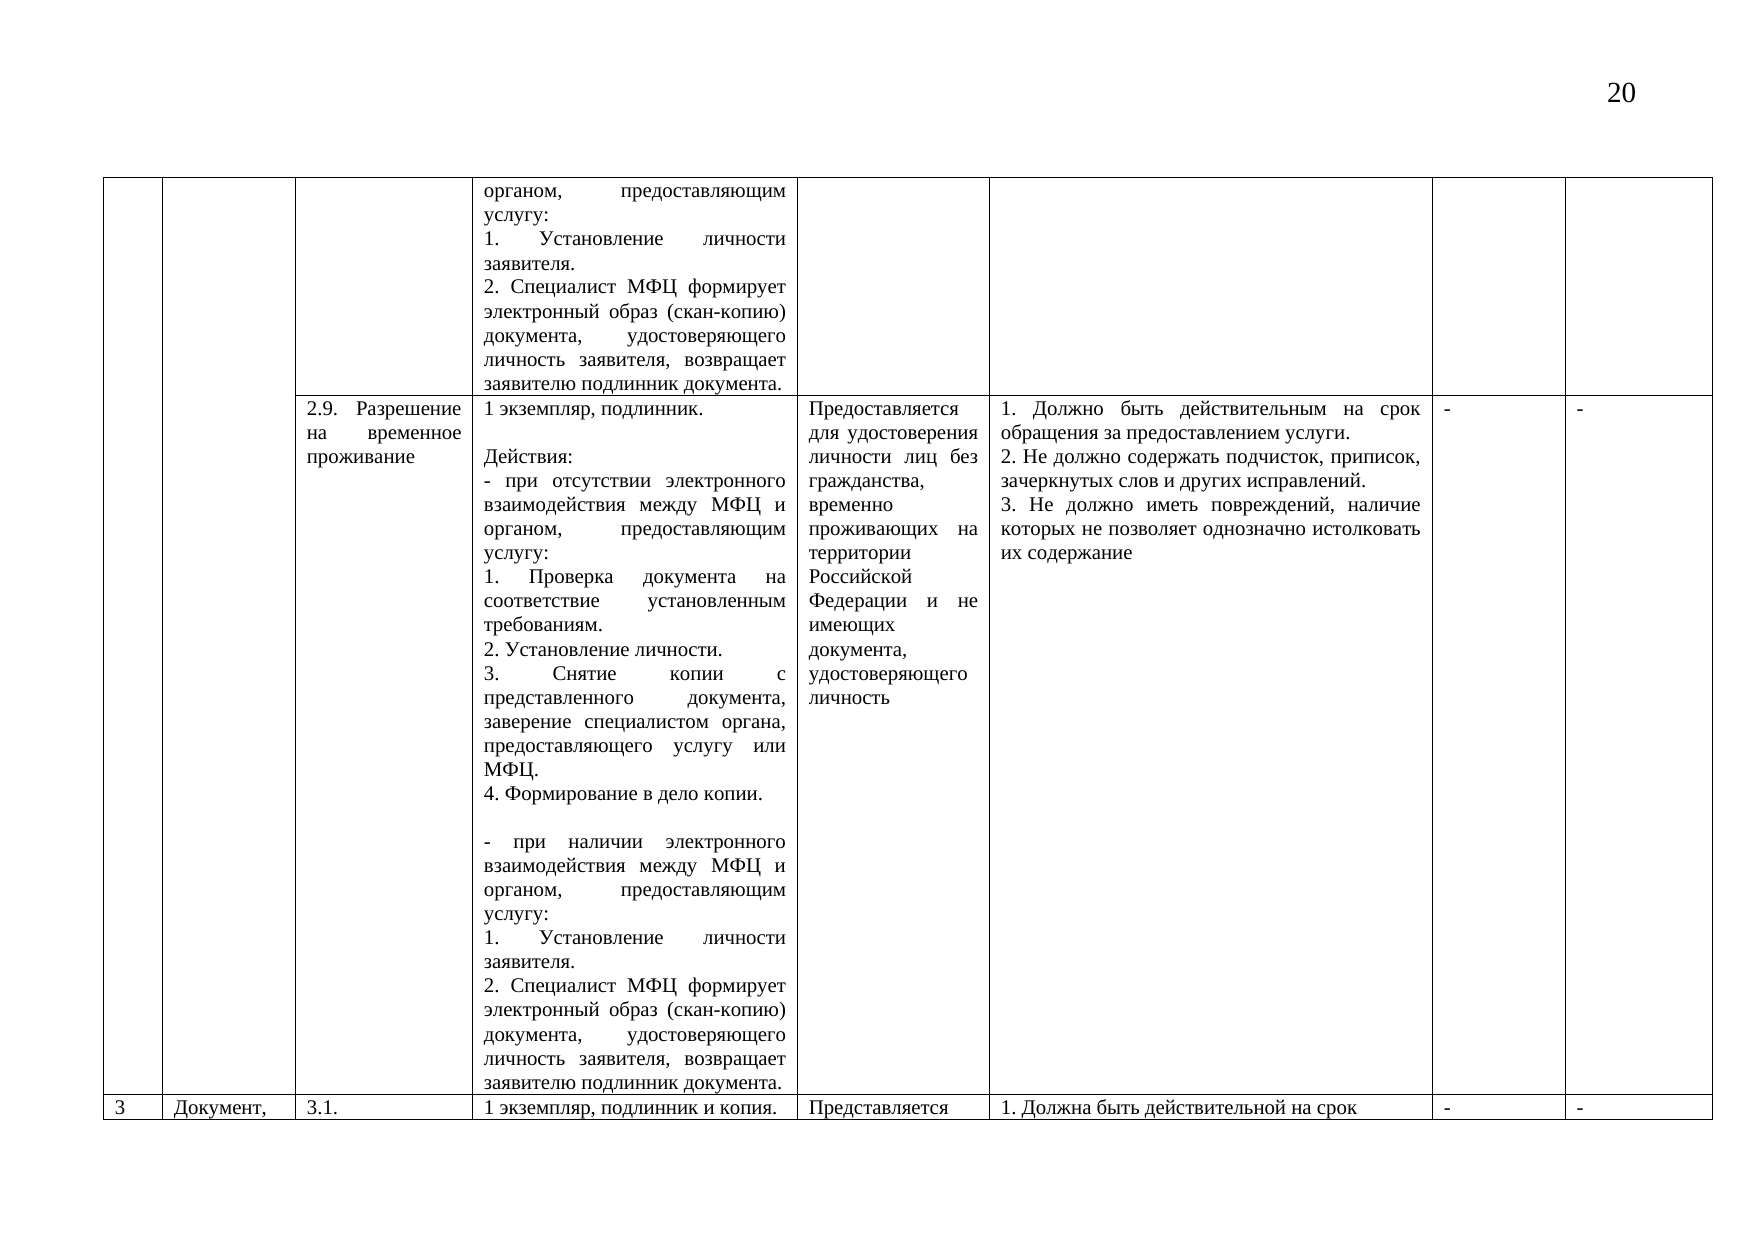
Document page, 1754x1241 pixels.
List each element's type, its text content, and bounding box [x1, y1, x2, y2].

table_cell - [1433, 178, 1565, 395]
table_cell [473, 178, 797, 395]
table_cell - [1433, 1095, 1565, 1119]
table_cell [990, 1095, 1432, 1119]
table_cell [798, 178, 989, 395]
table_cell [990, 178, 1432, 395]
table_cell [798, 1095, 989, 1119]
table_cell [296, 178, 472, 395]
table_cell 3 [104, 1095, 162, 1119]
table_cell 2.9. Разрешение на временное проживание [296, 396, 472, 1094]
table_cell - [1566, 396, 1712, 1094]
table_cell Предоставляется для удостоверения личности лиц без гражданства, временно проживающих на территории Российской Федерации и не имеющих документа, удостоверяющего личность [798, 396, 989, 1094]
table_cell - [1433, 396, 1565, 1094]
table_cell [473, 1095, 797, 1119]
table_cell 3.1. Доверенность [296, 1095, 472, 1119]
table_cell - [1566, 178, 1712, 395]
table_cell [163, 1095, 295, 1119]
table_cell - [1566, 1095, 1712, 1119]
